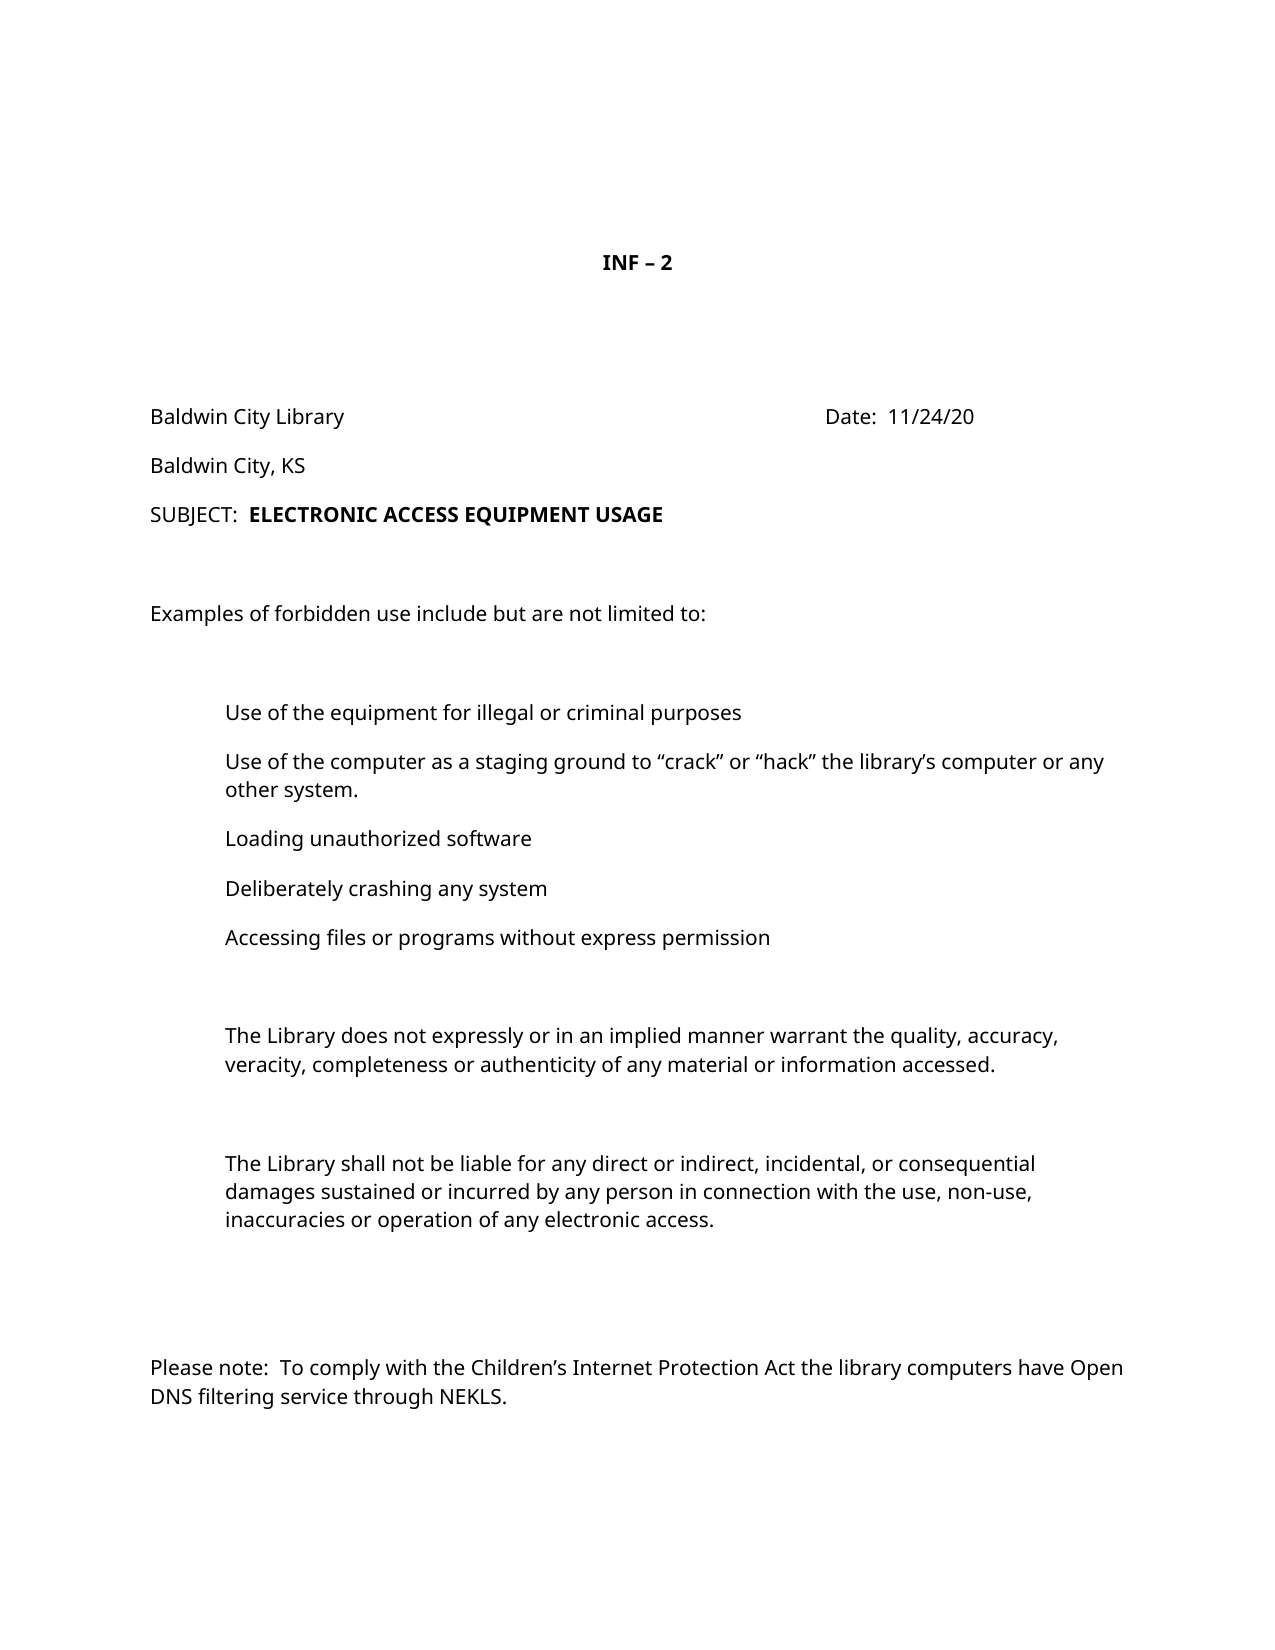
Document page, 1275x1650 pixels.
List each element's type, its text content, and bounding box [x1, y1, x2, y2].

text Accessing files or programs without express permission [225, 923, 1125, 952]
text The Library does not expressly or in an implied manner warrant the quality, accuracy, veracity, completeness or authenticity of any material or information accessed. [225, 1022, 1125, 1078]
text SUBJECT: ELECTRONIC ACCESS EQUIPMENT USAGE [150, 501, 1125, 529]
text Loading unauthorized software [225, 824, 1125, 853]
text Baldwin City Library Date: 11/24/20 [150, 402, 1125, 430]
text Use of the computer as a staging ground to “crack” or “hack” the library’s computer or any other system. [225, 747, 1125, 804]
text Please note: To comply with the Children’s Internet Protection Act the library computers have Open DNS filtering service through NEKLS. [150, 1353, 1125, 1410]
text Examples of forbidden use include but are not limited to: [150, 599, 1125, 627]
text INF – 2 [150, 248, 1125, 277]
text Baldwin City, KS [150, 451, 1125, 480]
text The Library shall not be liable for any direct or indirect, incidental, or consequential damages sustained or incurred by any person in connection with the use, non-use, inaccuracies or operation of any electronic access. [225, 1149, 1125, 1234]
text Deliberately crashing any system [225, 874, 1125, 902]
text Use of the equipment for illegal or criminal purposes [150, 698, 1125, 726]
